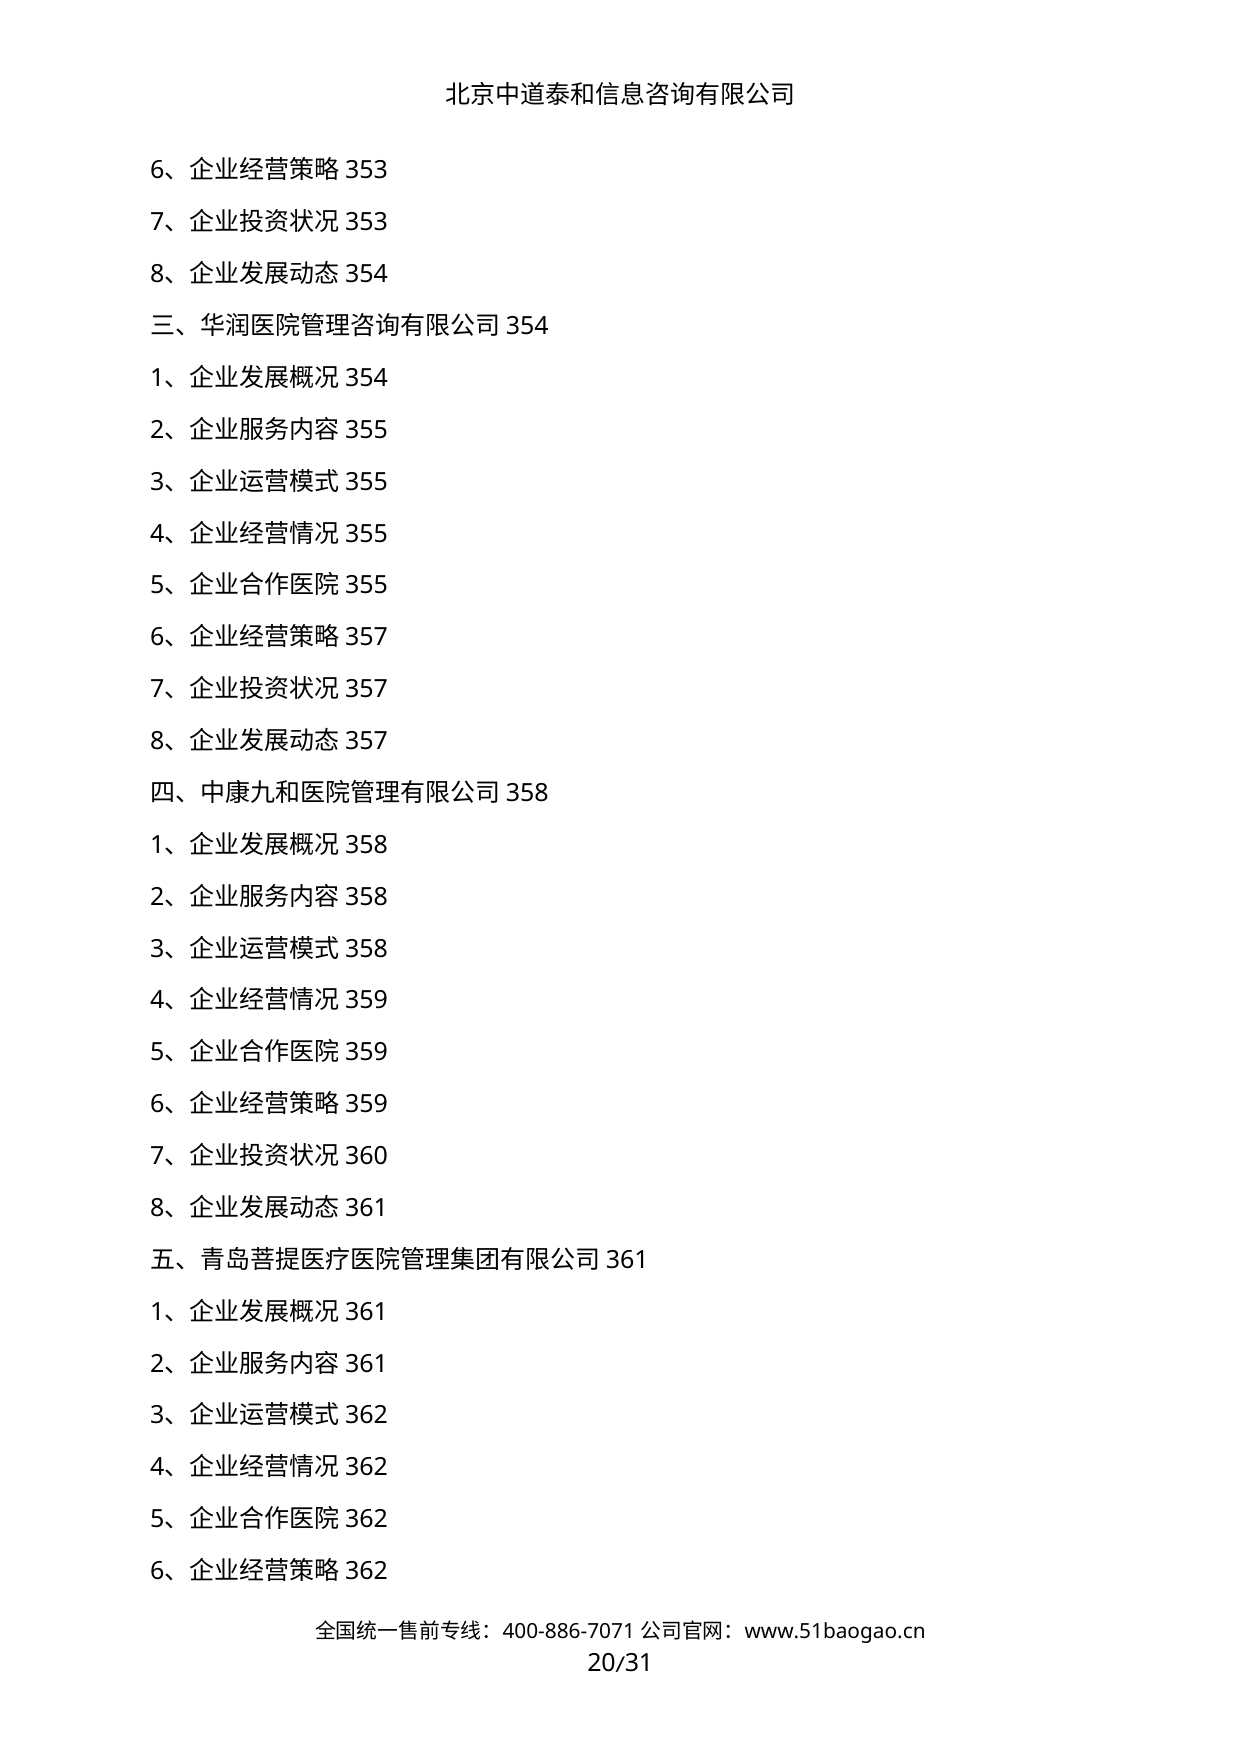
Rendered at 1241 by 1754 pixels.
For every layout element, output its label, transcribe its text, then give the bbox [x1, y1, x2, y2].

text 8、企业发展动态 354 [150, 254, 1090, 290]
text 4、企业经营情况 362 [150, 1447, 1090, 1483]
text 1、企业发展概况 358 [150, 824, 1090, 861]
text 1、企业发展概况 361 [150, 1291, 1090, 1327]
text 2、企业服务内容 358 [150, 876, 1090, 912]
text 4、企业经营情况 355 [150, 513, 1090, 549]
text 6、企业经营策略 353 [150, 150, 1090, 186]
text 三、华润医院管理咨询有限公司 354 [150, 306, 1090, 342]
text 5、企业合作医院 359 [150, 1032, 1090, 1068]
text 2、企业服务内容 361 [150, 1343, 1090, 1379]
text 8、企业发展动态 357 [150, 721, 1090, 757]
text 五、青岛菩提医疗医院管理集团有限公司 361 [150, 1239, 1090, 1276]
text 3、企业运营模式 355 [150, 461, 1090, 497]
text 6、企业经营策略 359 [150, 1084, 1090, 1120]
text 1、企业发展概况 354 [150, 357, 1090, 394]
text 5、企业合作医院 362 [150, 1499, 1090, 1535]
text 7、企业投资状况 357 [150, 669, 1090, 705]
text 8、企业发展动态 361 [150, 1187, 1090, 1224]
text 4、企业经营情况 359 [150, 980, 1090, 1016]
text 7、企业投资状况 360 [150, 1136, 1090, 1172]
text 3、企业运营模式 358 [150, 928, 1090, 964]
text 6、企业经营策略 357 [150, 617, 1090, 653]
text 2、企业服务内容 355 [150, 409, 1090, 446]
text 7、企业投资状况 353 [150, 202, 1090, 238]
text 3、企业运营模式 362 [150, 1395, 1090, 1431]
text 6、企业经营策略 362 [150, 1551, 1090, 1587]
text 四、中康九和医院管理有限公司 358 [150, 772, 1090, 809]
text 5、企业合作医院 355 [150, 565, 1090, 601]
